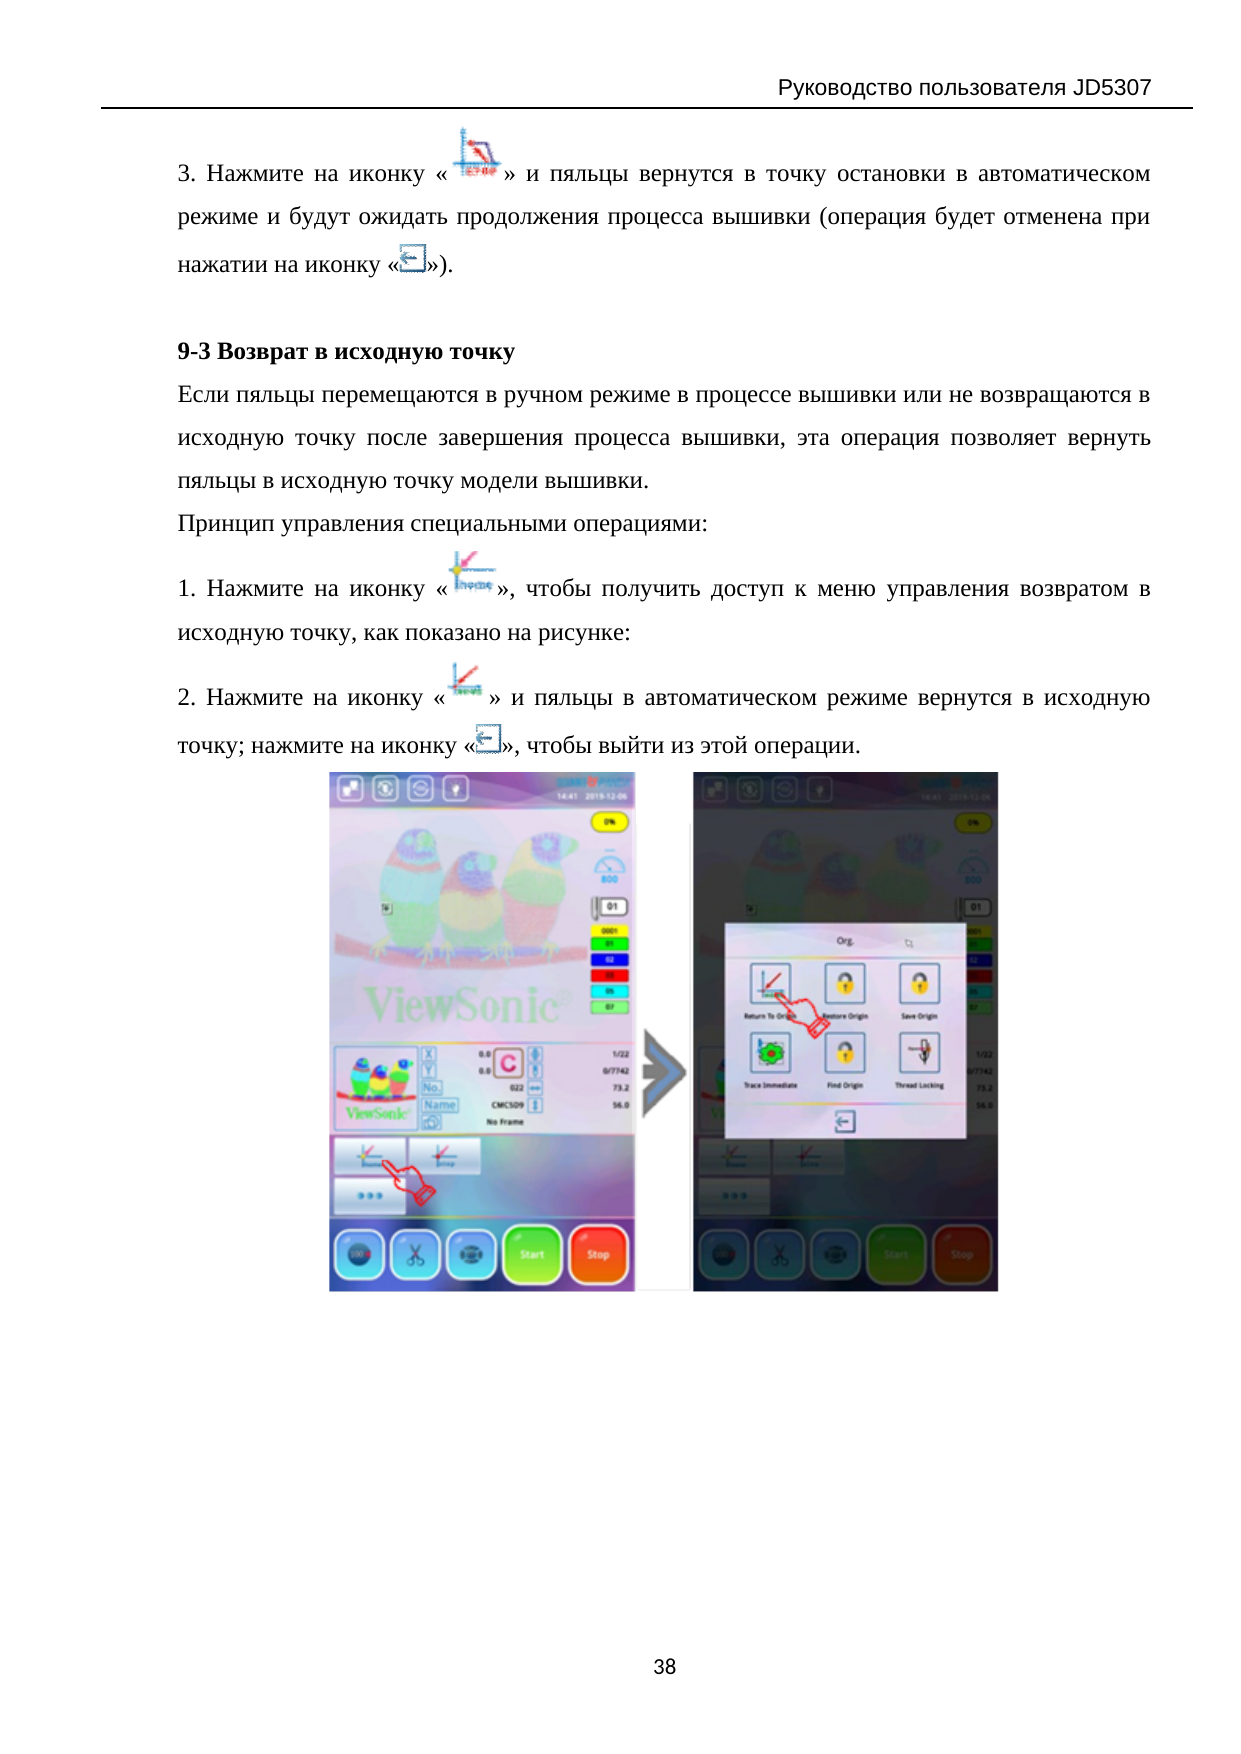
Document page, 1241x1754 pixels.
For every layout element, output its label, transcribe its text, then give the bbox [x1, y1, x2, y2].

picture [329, 772, 1000, 1295]
picture [475, 724, 502, 754]
text 9-3 Возврат в исходную точку [177, 336, 1152, 364]
picture [399, 244, 427, 273]
text 1. Нажмите на иконку «», чтобы получить доступ к меню управления возвратом в исходную точку, как показано на рисунке: [177, 551, 1152, 645]
text 2. Нажмите на иконку «» и пяльцы в автоматическом режиме вернутся в исходную точку; нажмите на иконку «», чтобы выйти из этой операции. [177, 660, 1152, 758]
text 3. Нажмите на иконку «» и пяльцы вернутся в точку остановки в автоматическом режиме и будут ожидать продолжения процесса вышивки (операция будет отменена при нажатии на иконку «»). [177, 126, 1152, 278]
text Если пяльцы перемещаются в ручном режиме в процессе вышивки или не возвращаются в исходную точку после завершения процесса вышивки, эта операция позволяет вернуть пяльцы в исходную точку модели вышивки. [177, 379, 1152, 494]
text Принцип управления специальными операциями: [177, 508, 1152, 537]
